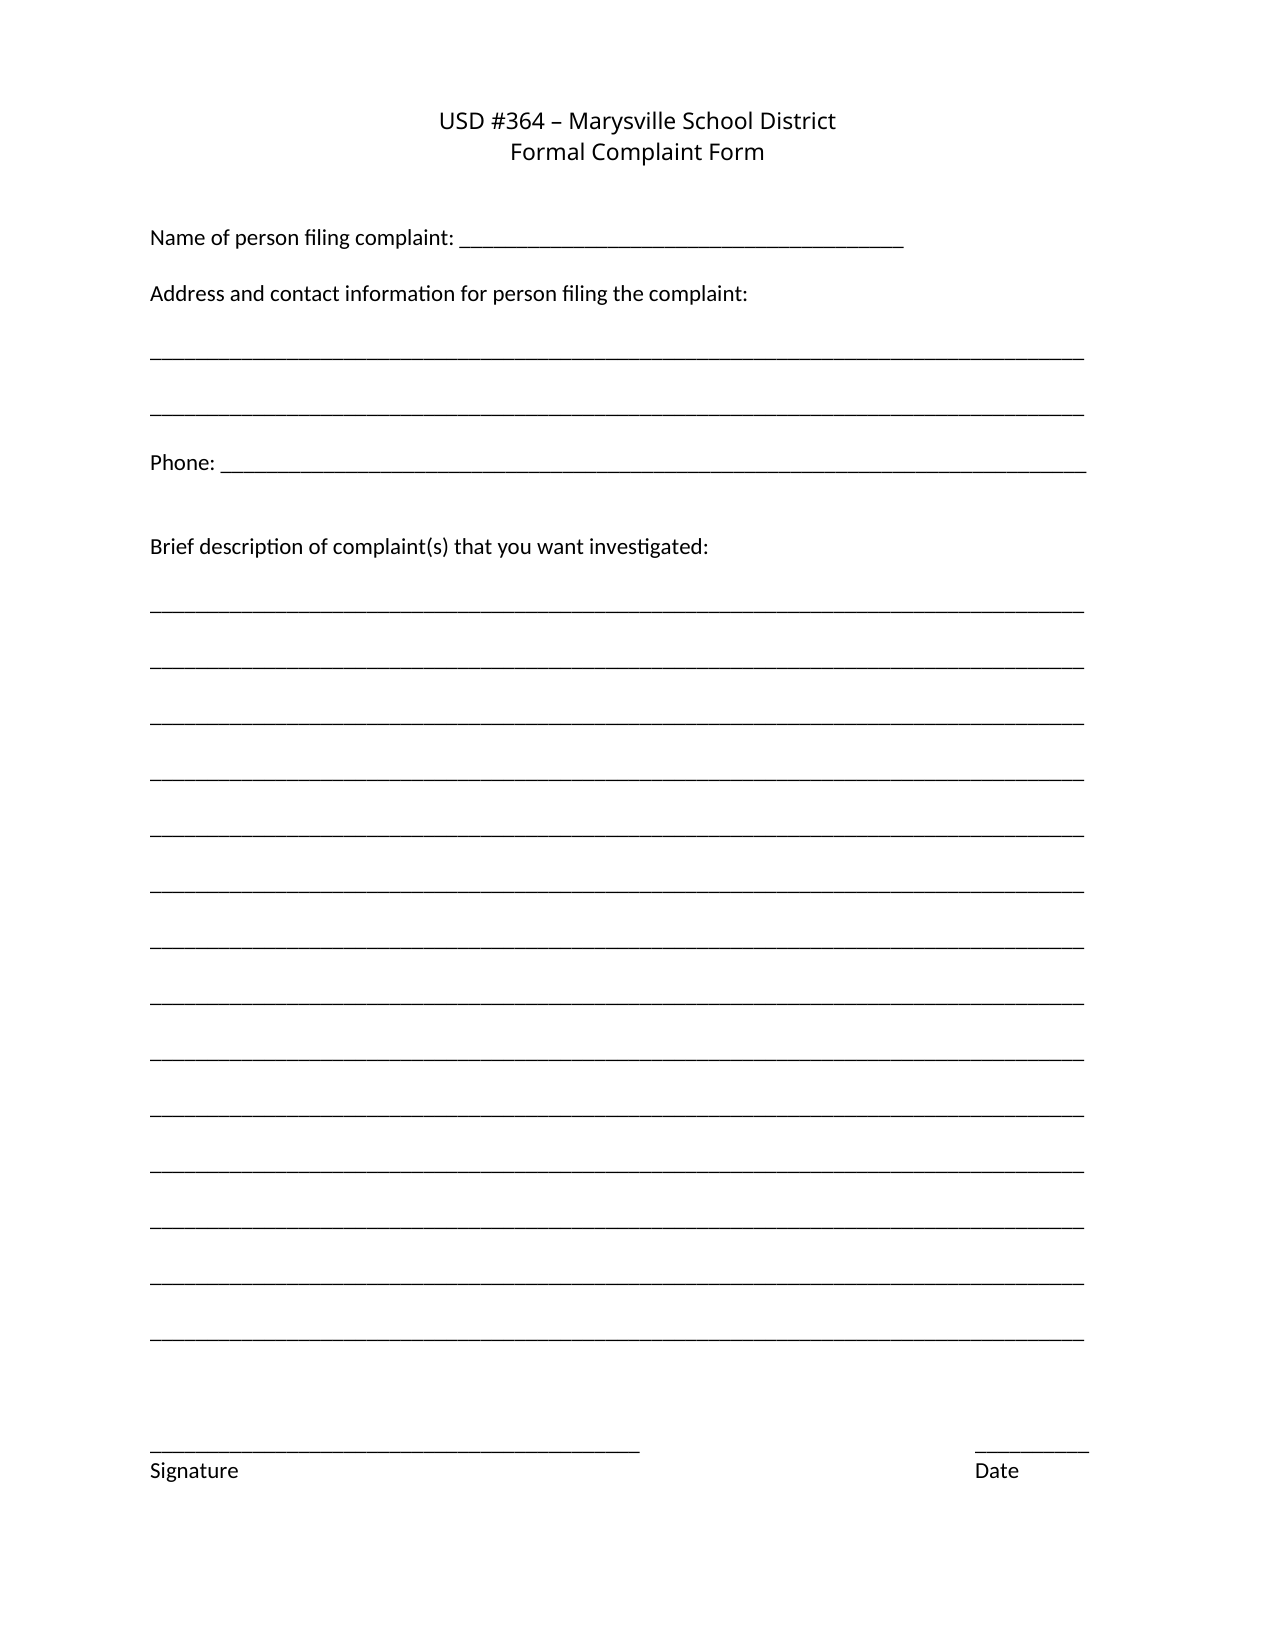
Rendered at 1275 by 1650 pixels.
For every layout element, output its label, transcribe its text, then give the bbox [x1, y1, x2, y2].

text __________________________________________________________________________________ [150, 924, 1125, 952]
text __________________________________________________________________________________ [150, 1148, 1125, 1176]
text __________________________________________________________________________________ [150, 644, 1125, 672]
text __________________________________________________________________________________ [150, 812, 1125, 840]
text __________________________________________________________________________________ [150, 700, 1125, 728]
text __________________________________________________________________________________ [150, 756, 1125, 784]
text Brief description of complaint(s) that you want investigated: [150, 532, 1125, 560]
text __________________________________________________________________________________ [150, 336, 1125, 364]
text USD #364 – Marysville School District [150, 105, 1125, 136]
text Name of person filing complaint: _______________________________________ [150, 223, 1125, 252]
text __________________________________________________________________________________ [150, 1316, 1125, 1344]
text __________________________________________________________________________________ [150, 588, 1125, 616]
text __________________________________________________________________________________ [150, 1092, 1125, 1120]
text Signature Date [150, 1456, 1125, 1484]
text Address and contact information for person filing the complaint: [150, 279, 1125, 308]
text Formal Complaint Form [150, 136, 1125, 167]
text __________________________________________________________________________________ [150, 980, 1125, 1008]
text Phone: ____________________________________________________________________________ [150, 448, 1125, 476]
text __________________________________________________________________________________ [150, 1036, 1125, 1064]
text __________________________________________________________________________________ [150, 868, 1125, 896]
text ___________________________________________ __________ [150, 1428, 1125, 1456]
text __________________________________________________________________________________ [150, 1260, 1125, 1288]
text __________________________________________________________________________________ [150, 392, 1125, 420]
text __________________________________________________________________________________ [150, 1204, 1125, 1232]
